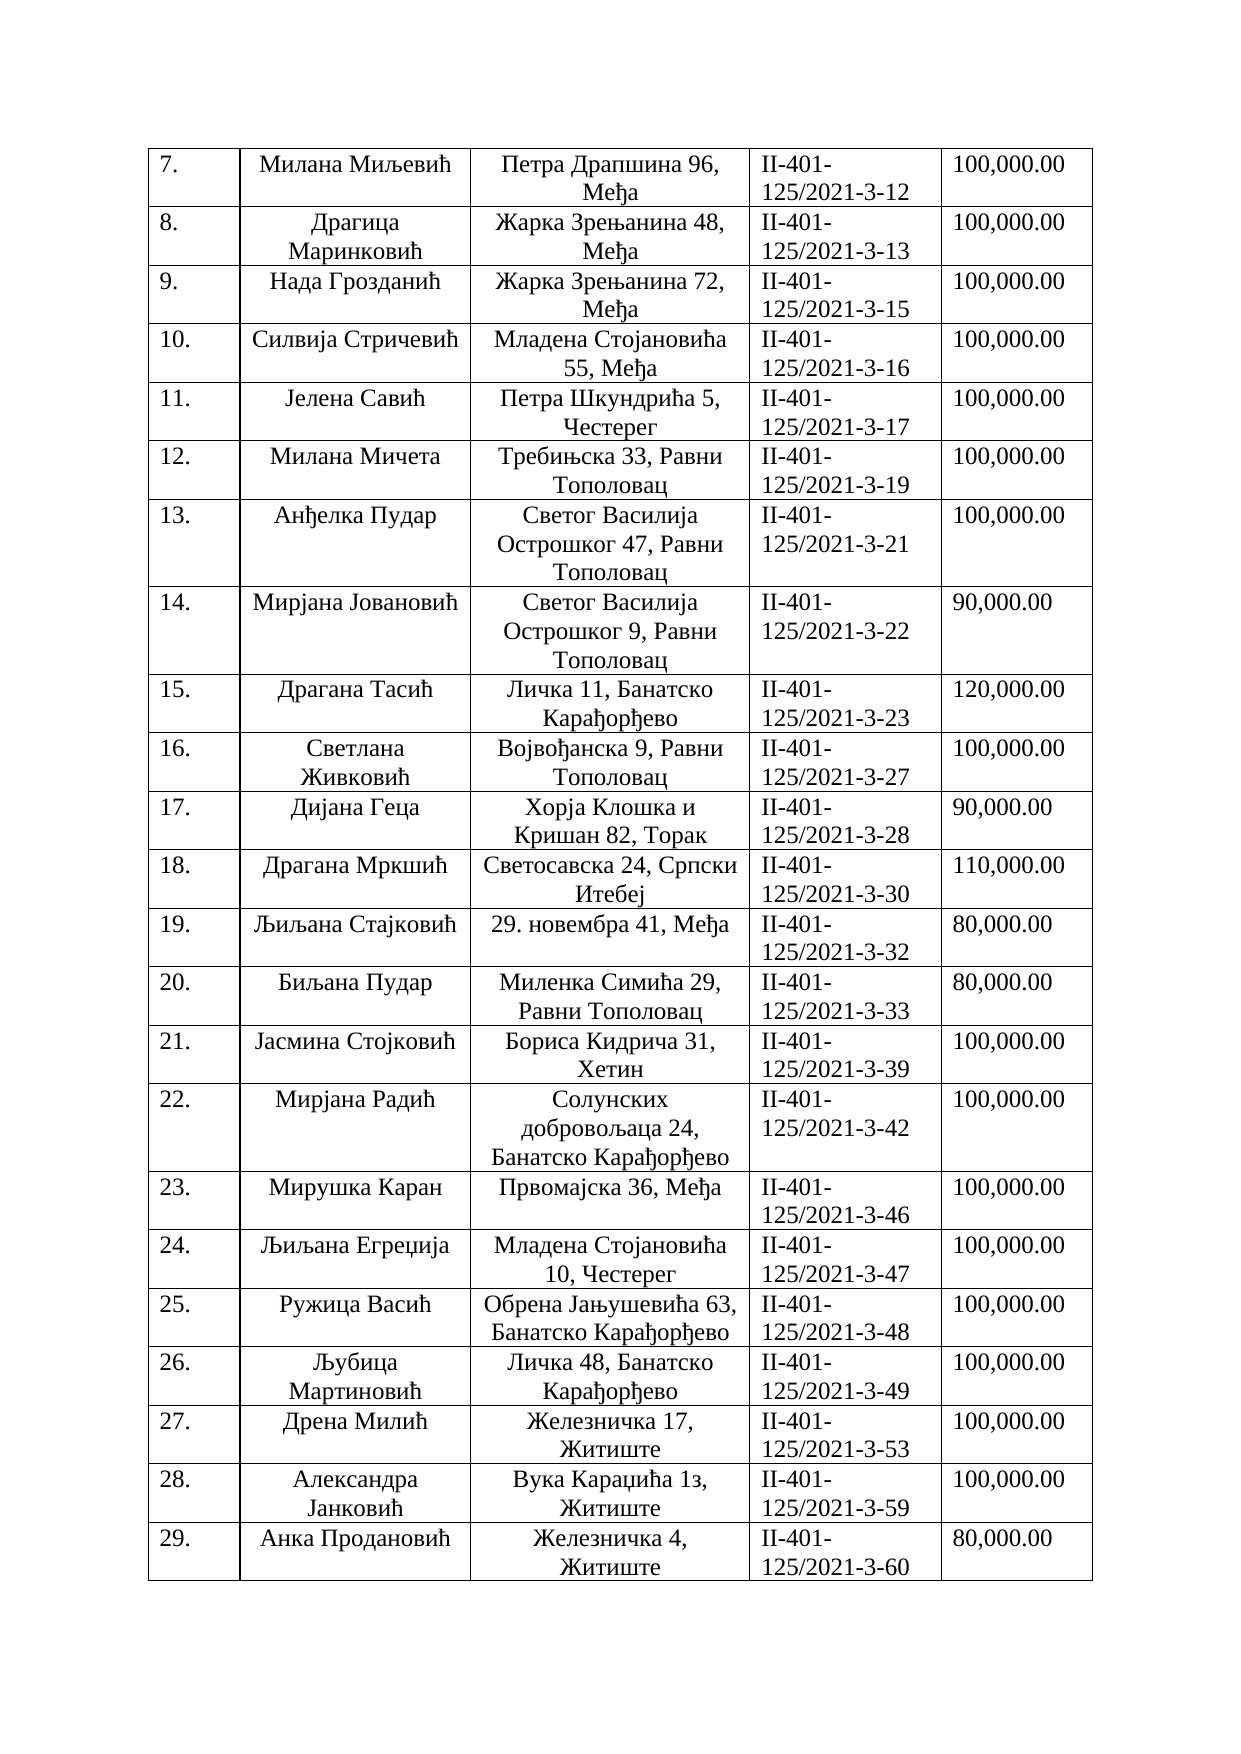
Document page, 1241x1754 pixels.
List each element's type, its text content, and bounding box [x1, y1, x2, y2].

table_cell Обрена Јањушевића 63, Банатско Карађорђево [471, 1289, 749, 1346]
table_cell II-401-125/2021-3-13 [750, 207, 941, 265]
table_cell II-401-125/2021-3-23 [750, 675, 941, 732]
table_cell 7. [149, 149, 239, 206]
table_cell Петра Шкундрића 5, Честерег [471, 383, 749, 440]
table_cell II-401-125/2021-3-53 [750, 1406, 941, 1463]
table_cell 100,000.00 [942, 1230, 1092, 1288]
table_cell II-401-125/2021-3-47 [750, 1230, 941, 1288]
table_cell II-401-125/2021-3-46 [750, 1172, 941, 1229]
table_cell 100,000.00 [942, 149, 1092, 206]
table_cell 80,000.00 [942, 909, 1092, 966]
table_cell 13. [149, 500, 239, 586]
table_cell Светог Василија Острошког 47, Равни Тополовац [471, 500, 749, 586]
table_cell II-401-125/2021-3-21 [750, 500, 941, 586]
table_cell 100,000.00 [942, 441, 1092, 499]
table_cell 16. [149, 733, 239, 791]
table_cell 25. [149, 1289, 239, 1346]
table_cell 23. [149, 1172, 239, 1229]
table_cell II-401-125/2021-3-17 [750, 383, 941, 440]
table_cell 9. [149, 266, 239, 323]
table_cell Требињска 33, Равни Тополовац [471, 441, 749, 499]
table_cell 80,000.00 [942, 1523, 1092, 1580]
table_cell II-401-125/2021-3-59 [750, 1464, 941, 1522]
table_cell Железничка 17, Житиште [471, 1406, 749, 1463]
table_cell Дрена Милић [241, 1406, 470, 1463]
table_cell Нада Грозданић [241, 266, 470, 323]
table_cell 90,000.00 [942, 587, 1092, 673]
table_cell II-401-125/2021-3-15 [750, 266, 941, 323]
table_cell Силвија Стричевић [241, 324, 470, 382]
table_cell 15. [149, 675, 239, 732]
table_cell Мирушка Каран [241, 1172, 470, 1229]
table_cell 29. новембра 41, Међа [471, 909, 749, 966]
table_cell Драгана Мркшић [241, 850, 470, 908]
table_cell 10. [149, 324, 239, 382]
table_cell II-401-125/2021-3-49 [750, 1347, 941, 1405]
table_cell Жарка Зрењанина 72, Међа [471, 266, 749, 323]
table_cell Бориса Кидрича 31, Хетин [471, 1026, 749, 1083]
table_cell Миленка Симића 29, Равни Тополовац [471, 967, 749, 1025]
table_cell Љубица Мартиновић [241, 1347, 470, 1405]
table_cell 100,000.00 [942, 1289, 1092, 1346]
table_cell 100,000.00 [942, 1172, 1092, 1229]
table_cell 100,000.00 [942, 383, 1092, 440]
table_cell 100,000.00 [942, 1347, 1092, 1405]
table_cell 100,000.00 [942, 1026, 1092, 1083]
table_cell Анђелка Пудар [241, 500, 470, 586]
table_cell Младена Стојановића 10, Честерег [471, 1230, 749, 1288]
table_cell II-401-125/2021-3-19 [750, 441, 941, 499]
table_cell II-401-125/2021-3-48 [750, 1289, 941, 1346]
table_cell Младена Стојановића 55, Међа [471, 324, 749, 382]
table_cell Љиљана Стајковић [241, 909, 470, 966]
table_cell II-401-125/2021-3-16 [750, 324, 941, 382]
table_cell II-401-125/2021-3-28 [750, 792, 941, 849]
table_cell Драгица Маринковић [241, 207, 470, 265]
table_cell II-401-125/2021-3-42 [750, 1084, 941, 1171]
table_cell Петра Драпшина 96, Међа [471, 149, 749, 206]
table_cell 19. [149, 909, 239, 966]
table_cell Милана Мичета [241, 441, 470, 499]
table_cell II-401-125/2021-3-32 [750, 909, 941, 966]
table_cell 26. [149, 1347, 239, 1405]
table_cell Мирјана Јовановић [241, 587, 470, 673]
table_cell Вука Караџића 1з, Житиште [471, 1464, 749, 1522]
table_cell 100,000.00 [942, 1464, 1092, 1522]
table_cell Светосавска 24, Српски Итебеј [471, 850, 749, 908]
table_cell 27. [149, 1406, 239, 1463]
table_cell 100,000.00 [942, 324, 1092, 382]
table_cell 100,000.00 [942, 1084, 1092, 1171]
table_cell 100,000.00 [942, 1406, 1092, 1463]
table_cell Првомајска 36, Међа [471, 1172, 749, 1229]
table_cell Личка 11, Банатско Карађорђево [471, 675, 749, 732]
table_cell Хорја Клошка и Кришан 82, Торак [471, 792, 749, 849]
table_cell Јасмина Стојковић [241, 1026, 470, 1083]
table_cell 21. [149, 1026, 239, 1083]
table_cell Железничка 4, Житиште [471, 1523, 749, 1580]
table_cell 17. [149, 792, 239, 849]
table_cell 24. [149, 1230, 239, 1288]
table_cell II-401-125/2021-3-27 [750, 733, 941, 791]
table_cell Светлана Живковић [241, 733, 470, 791]
table_cell 22. [149, 1084, 239, 1171]
table_cell II-401-125/2021-3-60 [750, 1523, 941, 1580]
table_cell II-401-125/2021-3-22 [750, 587, 941, 673]
table_cell 18. [149, 850, 239, 908]
table_cell Солунских добровољаца 24, Банатско Карађорђево [471, 1084, 749, 1171]
table_cell 29. [149, 1523, 239, 1580]
table_cell 11. [149, 383, 239, 440]
table_cell 100,000.00 [942, 266, 1092, 323]
table_cell 100,000.00 [942, 733, 1092, 791]
table_cell Мирјана Радић [241, 1084, 470, 1171]
table_cell II-401-125/2021-3-30 [750, 850, 941, 908]
table_cell 100,000.00 [942, 500, 1092, 586]
table_cell Милана Миљевић [241, 149, 470, 206]
table_cell 14. [149, 587, 239, 673]
table_cell 80,000.00 [942, 967, 1092, 1025]
table_cell Биљана Пудар [241, 967, 470, 1025]
table_cell 20. [149, 967, 239, 1025]
table_cell Љиљана Егреџија [241, 1230, 470, 1288]
table_cell Дијана Геца [241, 792, 470, 849]
table_cell Анка Продановић [241, 1523, 470, 1580]
table_cell Личка 48, Банатско Карађорђево [471, 1347, 749, 1405]
table_cell 12. [149, 441, 239, 499]
table_cell 8. [149, 207, 239, 265]
table_cell Војвођанска 9, Равни Тополовац [471, 733, 749, 791]
table_cell 100,000.00 [942, 207, 1092, 265]
table_cell Жарка Зрењанина 48, Међа [471, 207, 749, 265]
table_cell 90,000.00 [942, 792, 1092, 849]
table_cell Драгана Тасић [241, 675, 470, 732]
table_cell 28. [149, 1464, 239, 1522]
table_cell 120,000.00 [942, 675, 1092, 732]
table_cell Ружица Васић [241, 1289, 470, 1346]
table_cell Светог Василија Острошког 9, Равни Тополовац [471, 587, 749, 673]
table_cell II-401-125/2021-3-39 [750, 1026, 941, 1083]
table_cell Александра Јанковић [241, 1464, 470, 1522]
table_cell 110,000.00 [942, 850, 1092, 908]
table_cell II-401-125/2021-3-33 [750, 967, 941, 1025]
table_cell Јелена Савић [241, 383, 470, 440]
table_cell II-401-125/2021-3-12 [750, 149, 941, 206]
